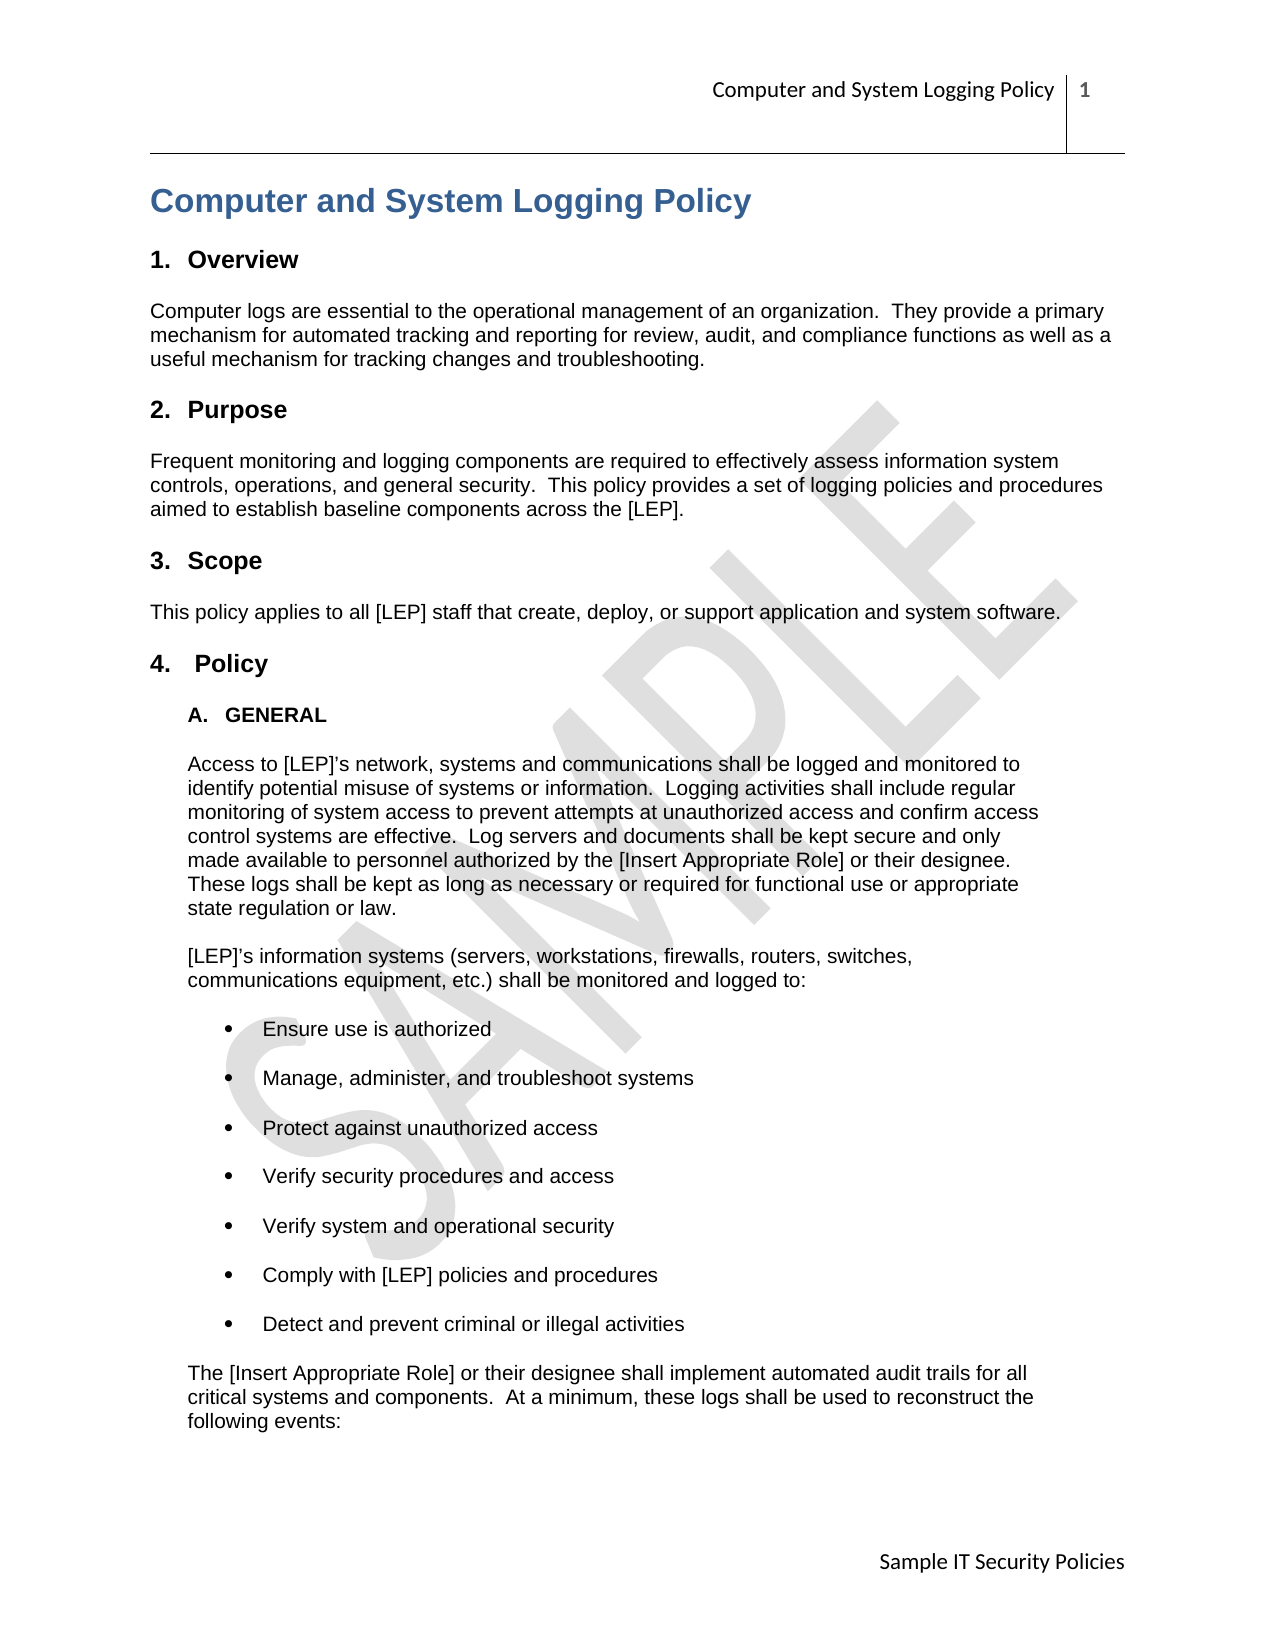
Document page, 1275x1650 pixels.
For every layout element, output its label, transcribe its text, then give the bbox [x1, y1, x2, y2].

list Protect against unauthorized access [225, 1115, 1050, 1139]
text Frequent monitoring and logging components are required to effectively assess information system controls, operations, and general security. This policy provides a set of logging policies and procedures aimed to establish baseline components across the [LEP]. [150, 449, 1125, 521]
list Manage, administer, and troubleshoot systems [225, 1066, 1050, 1090]
subtitle GENERAL [187, 703, 1125, 727]
text This policy applies to all [LEP] staff that create, deploy, or support application and system software. [150, 600, 1125, 624]
subtitle Scope [150, 546, 1125, 575]
subtitle Computer and System Logging Policy [150, 181, 1125, 220]
list Detect and prevent criminal or illegal activities [225, 1312, 1050, 1336]
text Computer logs are essential to the operational management of an organization. They provide a primary mechanism for automated tracking and reporting for review, audit, and compliance functions as well as a useful mechanism for tracking changes and troubleshooting. [150, 299, 1125, 371]
list Comply with [LEP] policies and procedures [225, 1262, 1050, 1287]
text [LEP]’s information systems (servers, workstations, firewalls, routers, switches, communications equipment, etc.) shall be monitored and logged to: [187, 944, 1050, 992]
list Ensure use is authorized [225, 1017, 1050, 1041]
text Access to [LEP]’s network, systems and communications shall be logged and monitored to identify potential misuse of systems or information. Logging activities shall include regular monitoring of system access to prevent attempts at unauthorized access and confirm access control systems are effective. Log servers and documents shall be kept secure and only made available to personnel authorized by the [Insert Appropriate Role] or their designee. These logs shall be kept as long as necessary or required for functional use or appropriate state regulation or law. [187, 752, 1050, 919]
text The [Insert Appropriate Role] or their designee shall implement automated audit trails for all critical systems and components. At a minimum, these logs shall be used to reconstruct the following events: [187, 1361, 1050, 1432]
subtitle Policy [150, 649, 1125, 678]
subtitle Overview [150, 245, 1125, 274]
list Verify security procedures and access [225, 1164, 1050, 1188]
subtitle Purpose [150, 396, 1125, 424]
list Verify system and operational security [225, 1213, 1050, 1237]
